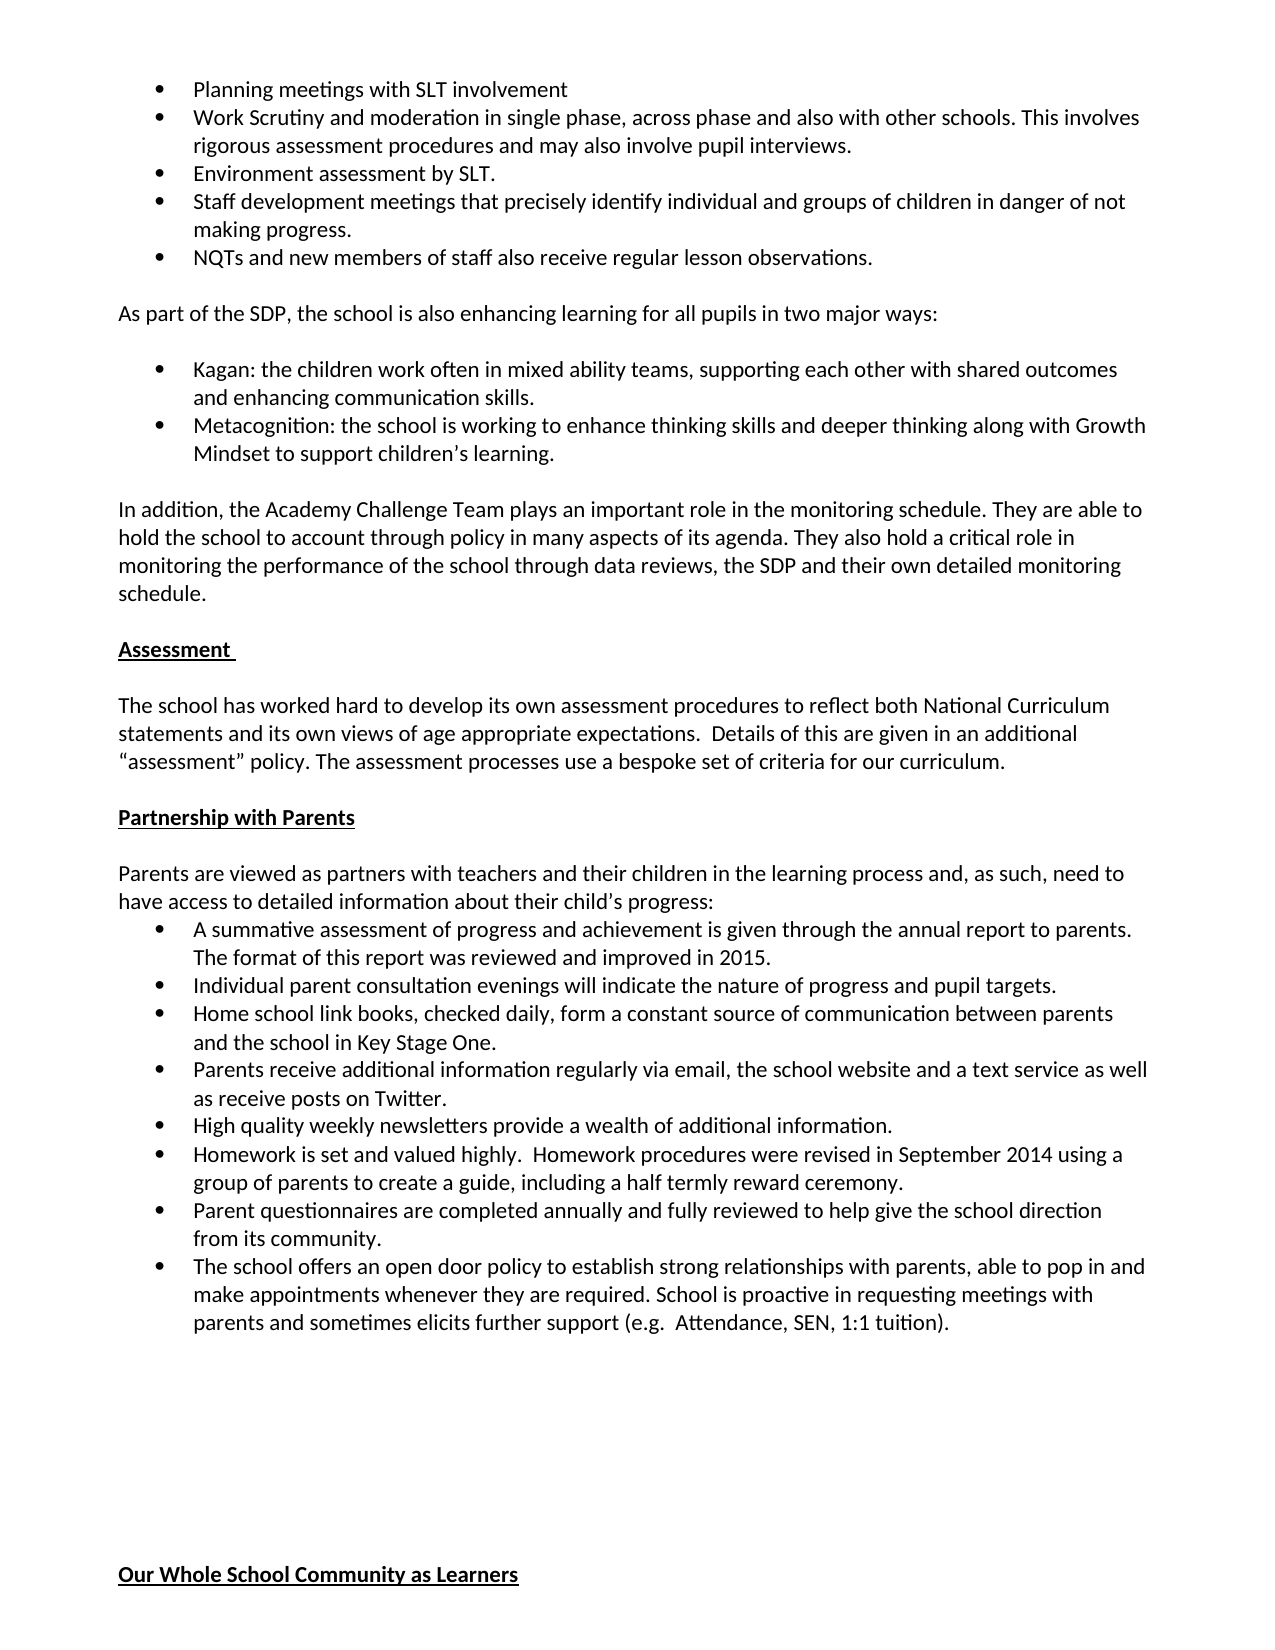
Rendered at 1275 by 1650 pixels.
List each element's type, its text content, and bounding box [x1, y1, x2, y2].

list Metacognition: the school is working to enhance thinking skills and deeper thinking along with Growth Mindset to support children’s learning. [156, 411, 1152, 467]
list A summative assessment of progress and achievement is given through the annual report to parents. The format of this report was reviewed and improved in 2015. [156, 916, 1152, 972]
list Parents receive additional information regularly via email, the school website and a text service as well as receive posts on Twitter. [156, 1056, 1152, 1112]
list Kagan: the children work often in mixed ability teams, supporting each other with shared outcomes and enhancing communication skills. [156, 355, 1152, 411]
list Environment assessment by SLT. [156, 159, 1152, 187]
text Our Whole School Community as Learners [118, 1560, 1152, 1588]
text Parents are viewed as partners with teachers and their children in the learning process and, as such, need to have access to detailed information about their child’s progress: [118, 859, 1152, 916]
list NQTs and new members of staff also receive regular lesson observations. [156, 243, 1152, 271]
list Parent questionnaires are completed annually and fully reviewed to help give the school direction from its community. [156, 1196, 1152, 1252]
list Staff development meetings that precisely identify individual and groups of children in danger of not making progress. [156, 187, 1152, 243]
text Partnership with Parents [118, 803, 1152, 831]
list High quality weekly newsletters provide a wealth of additional information. [156, 1112, 1152, 1140]
text As part of the SDP, the school is also enhancing learning for all pupils in two major ways: [118, 299, 1152, 327]
list Planning meetings with SLT involvement [156, 75, 1152, 103]
list The school offers an open door policy to establish strong relationships with parents, able to pop in and make appointments whenever they are required. School is proactive in requesting meetings with parents and sometimes elicits further support (e.g. Attendance, SEN, 1:1 tuition). [156, 1252, 1152, 1336]
list Home school link books, checked daily, form a constant source of communication between parents and the school in Key Stage One. [156, 999, 1152, 1056]
text Assessment [118, 635, 1152, 663]
list Homework is set and valued highly. Homework procedures were revised in September 2014 using a group of parents to create a guide, including a half termly reward ceremony. [156, 1140, 1152, 1196]
list Individual parent consultation evenings will indicate the nature of progress and pupil targets. [156, 972, 1152, 999]
text In addition, the Academy Challenge Team plays an important role in the monitoring schedule. They are able to hold the school to account through policy in many aspects of its agenda. They also hold a critical role in monitoring the performance of the school through data reviews, the SDP and their own detailed monitoring schedule. [118, 495, 1152, 607]
list Work Scrutiny and moderation in single phase, across phase and also with other schools. This involves rigorous assessment procedures and may also involve pupil interviews. [156, 103, 1152, 159]
text The school has worked hard to develop its own assessment procedures to reflect both National Curriculum statements and its own views of age appropriate expectations. Details of this are given in an additional “assessment” policy. The assessment processes use a bespoke set of criteria for our curriculum. [118, 691, 1152, 775]
